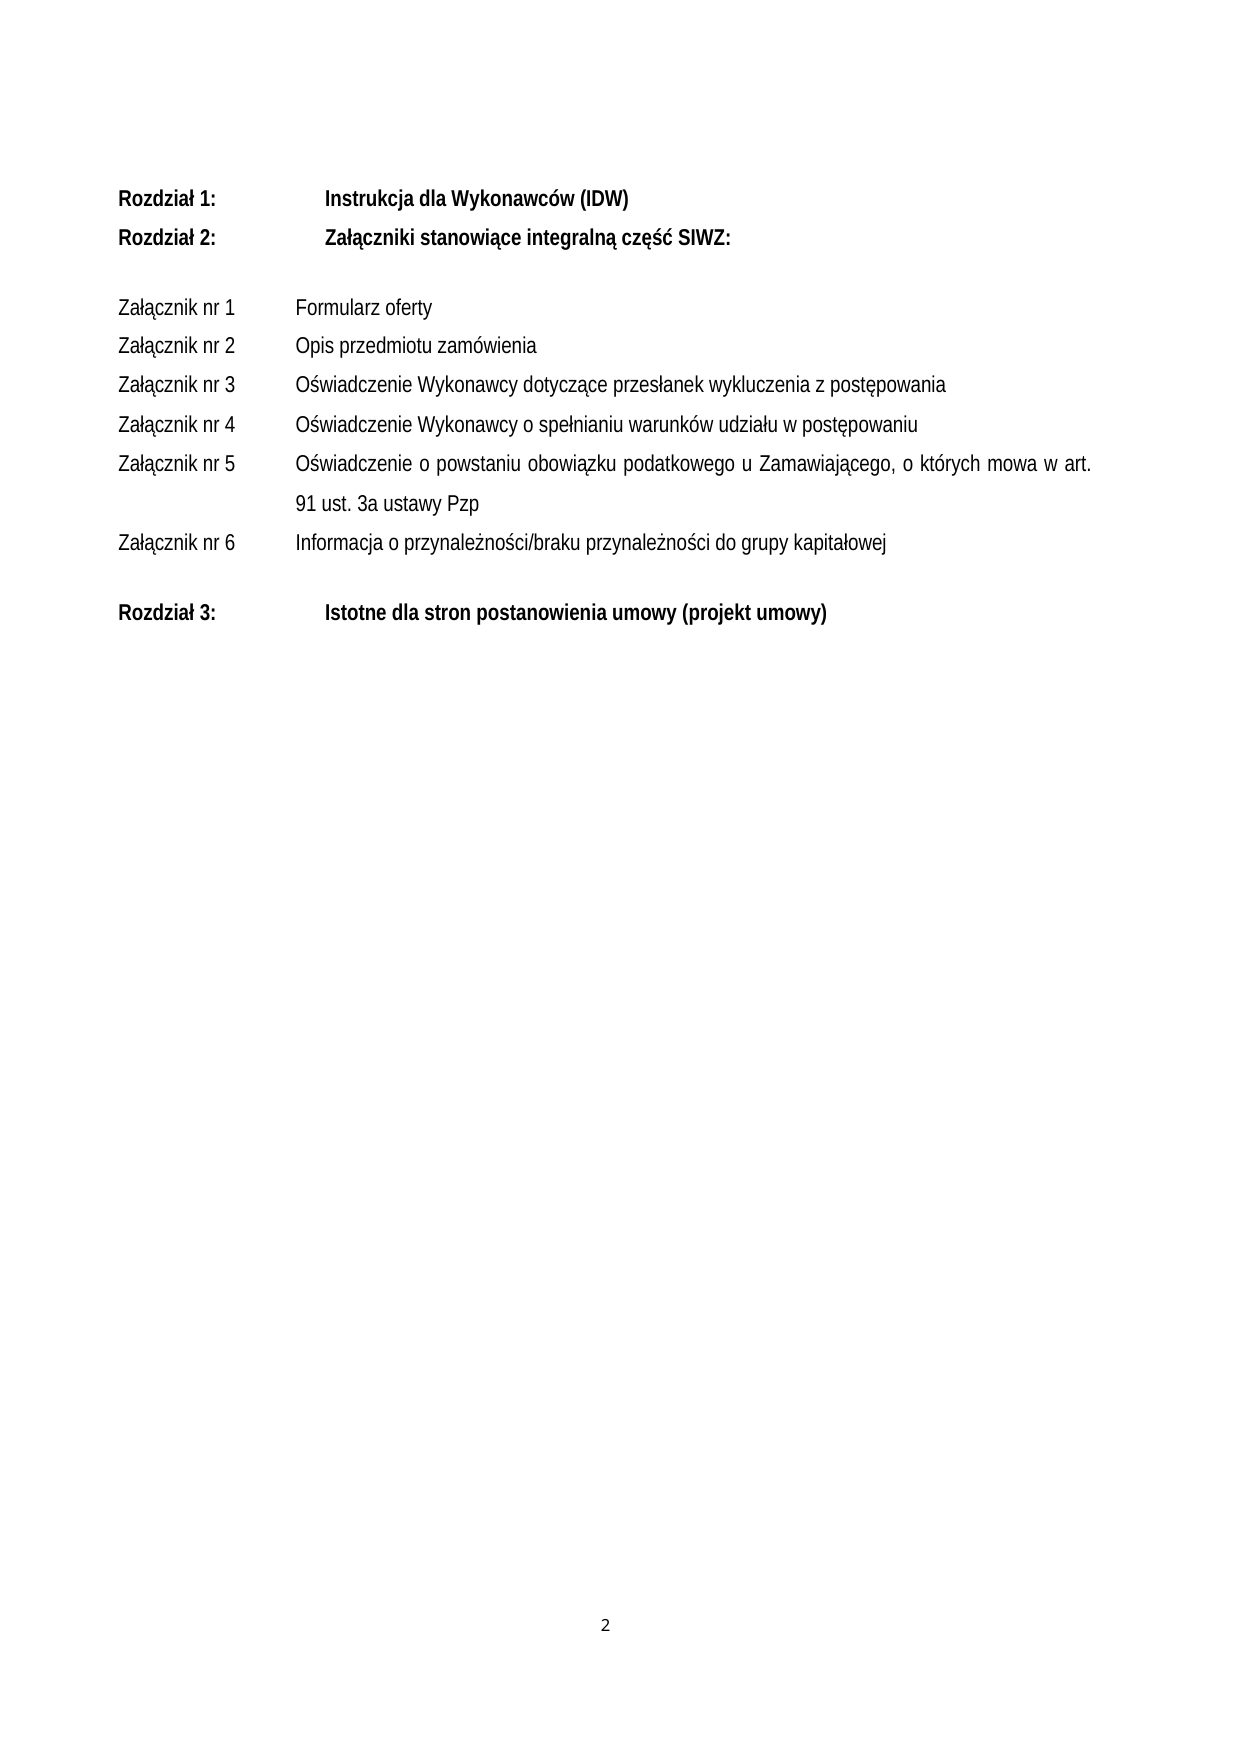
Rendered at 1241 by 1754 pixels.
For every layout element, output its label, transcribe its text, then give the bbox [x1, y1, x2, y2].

text Rozdział 3: Istotne dla stron postanowienia umowy (projekt umowy) [118, 599, 1092, 625]
text Załącznik nr 2 Opis przedmiotu zamówienia [118, 332, 1137, 359]
text Załącznik nr 1 Formularz oferty [118, 294, 1137, 320]
text Załącznik nr 3 Oświadczenie Wykonawcy dotyczące przesłanek wykluczenia z postępowania [118, 371, 1107, 398]
text Załącznik nr 6 Informacja o przynależności/braku przynależności do grupy kapitałowej [118, 529, 1092, 556]
text Załącznik nr 4 Oświadczenie Wykonawcy o spełnianiu warunków udziału w postępowaniu [118, 411, 1092, 437]
text Rozdział 1: Instrukcja dla Wykonawców (IDW) [118, 184, 1092, 211]
text Rozdział 2: Załączniki stanowiące integralną część SIWZ: [118, 224, 1092, 250]
text Załącznik nr 5 Oświadczenie o powstaniu obowiązku podatkowego u Zamawiającego, o których mowa w art. 91 ust. 3a ustawy Pzp [118, 450, 1092, 516]
